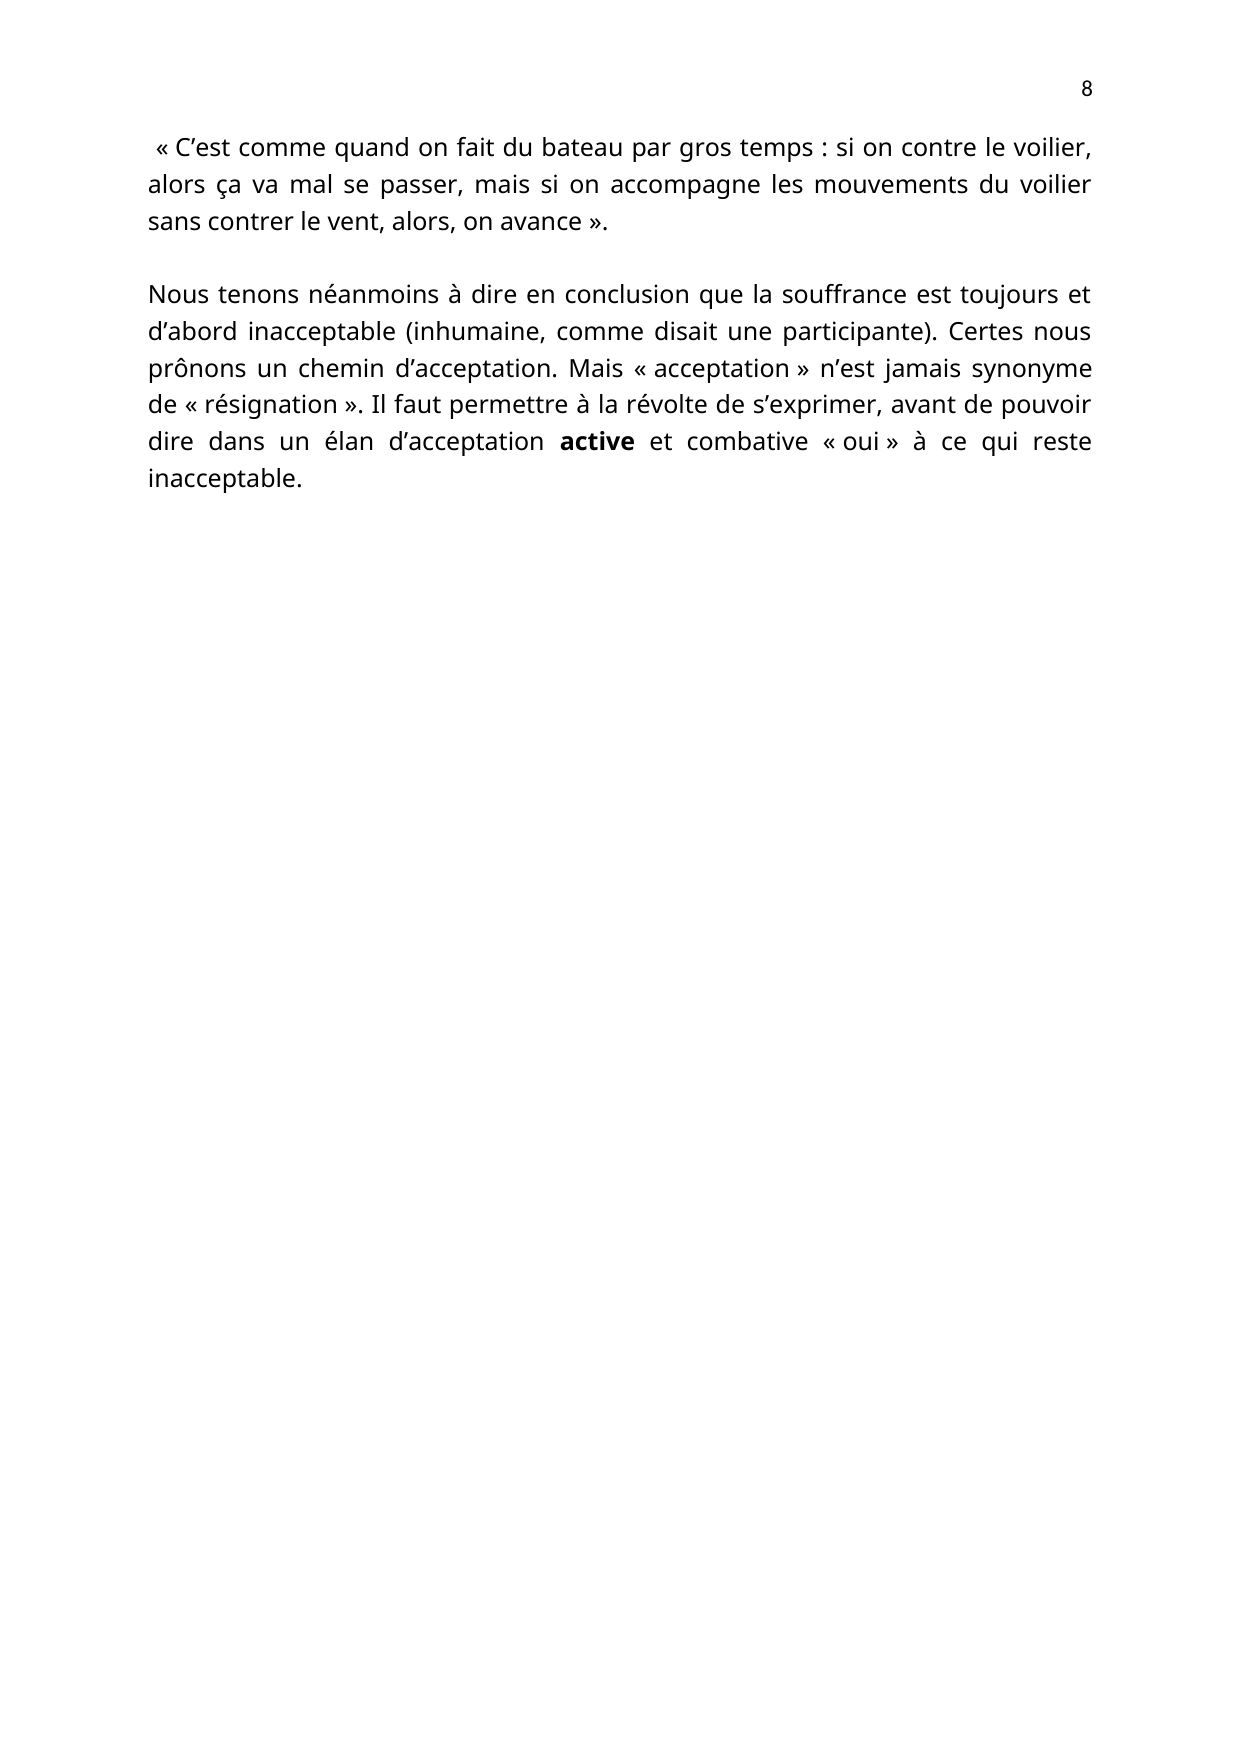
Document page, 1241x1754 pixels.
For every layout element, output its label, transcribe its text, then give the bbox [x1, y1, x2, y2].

text Nous tenons néanmoins à dire en conclusion que la souffrance est toujours et d’abord inacceptable (inhumaine, comme disait une participante). Certes nous prônons un chemin d’acceptation. Mais « acceptation » n’est jamais synonyme de « résignation ». Il faut permettre à la révolte de s’exprimer, avant de pouvoir dire dans un élan d’acceptation active et combative « oui » à ce qui reste inacceptable. [148, 277, 1093, 495]
text « C’est comme quand on fait du bateau par gros temps : si on contre le voilier, alors ça va mal se passer, mais si on accompagne les mouvements du voilier sans contrer le vent, alors, on avance ». [148, 130, 1093, 237]
